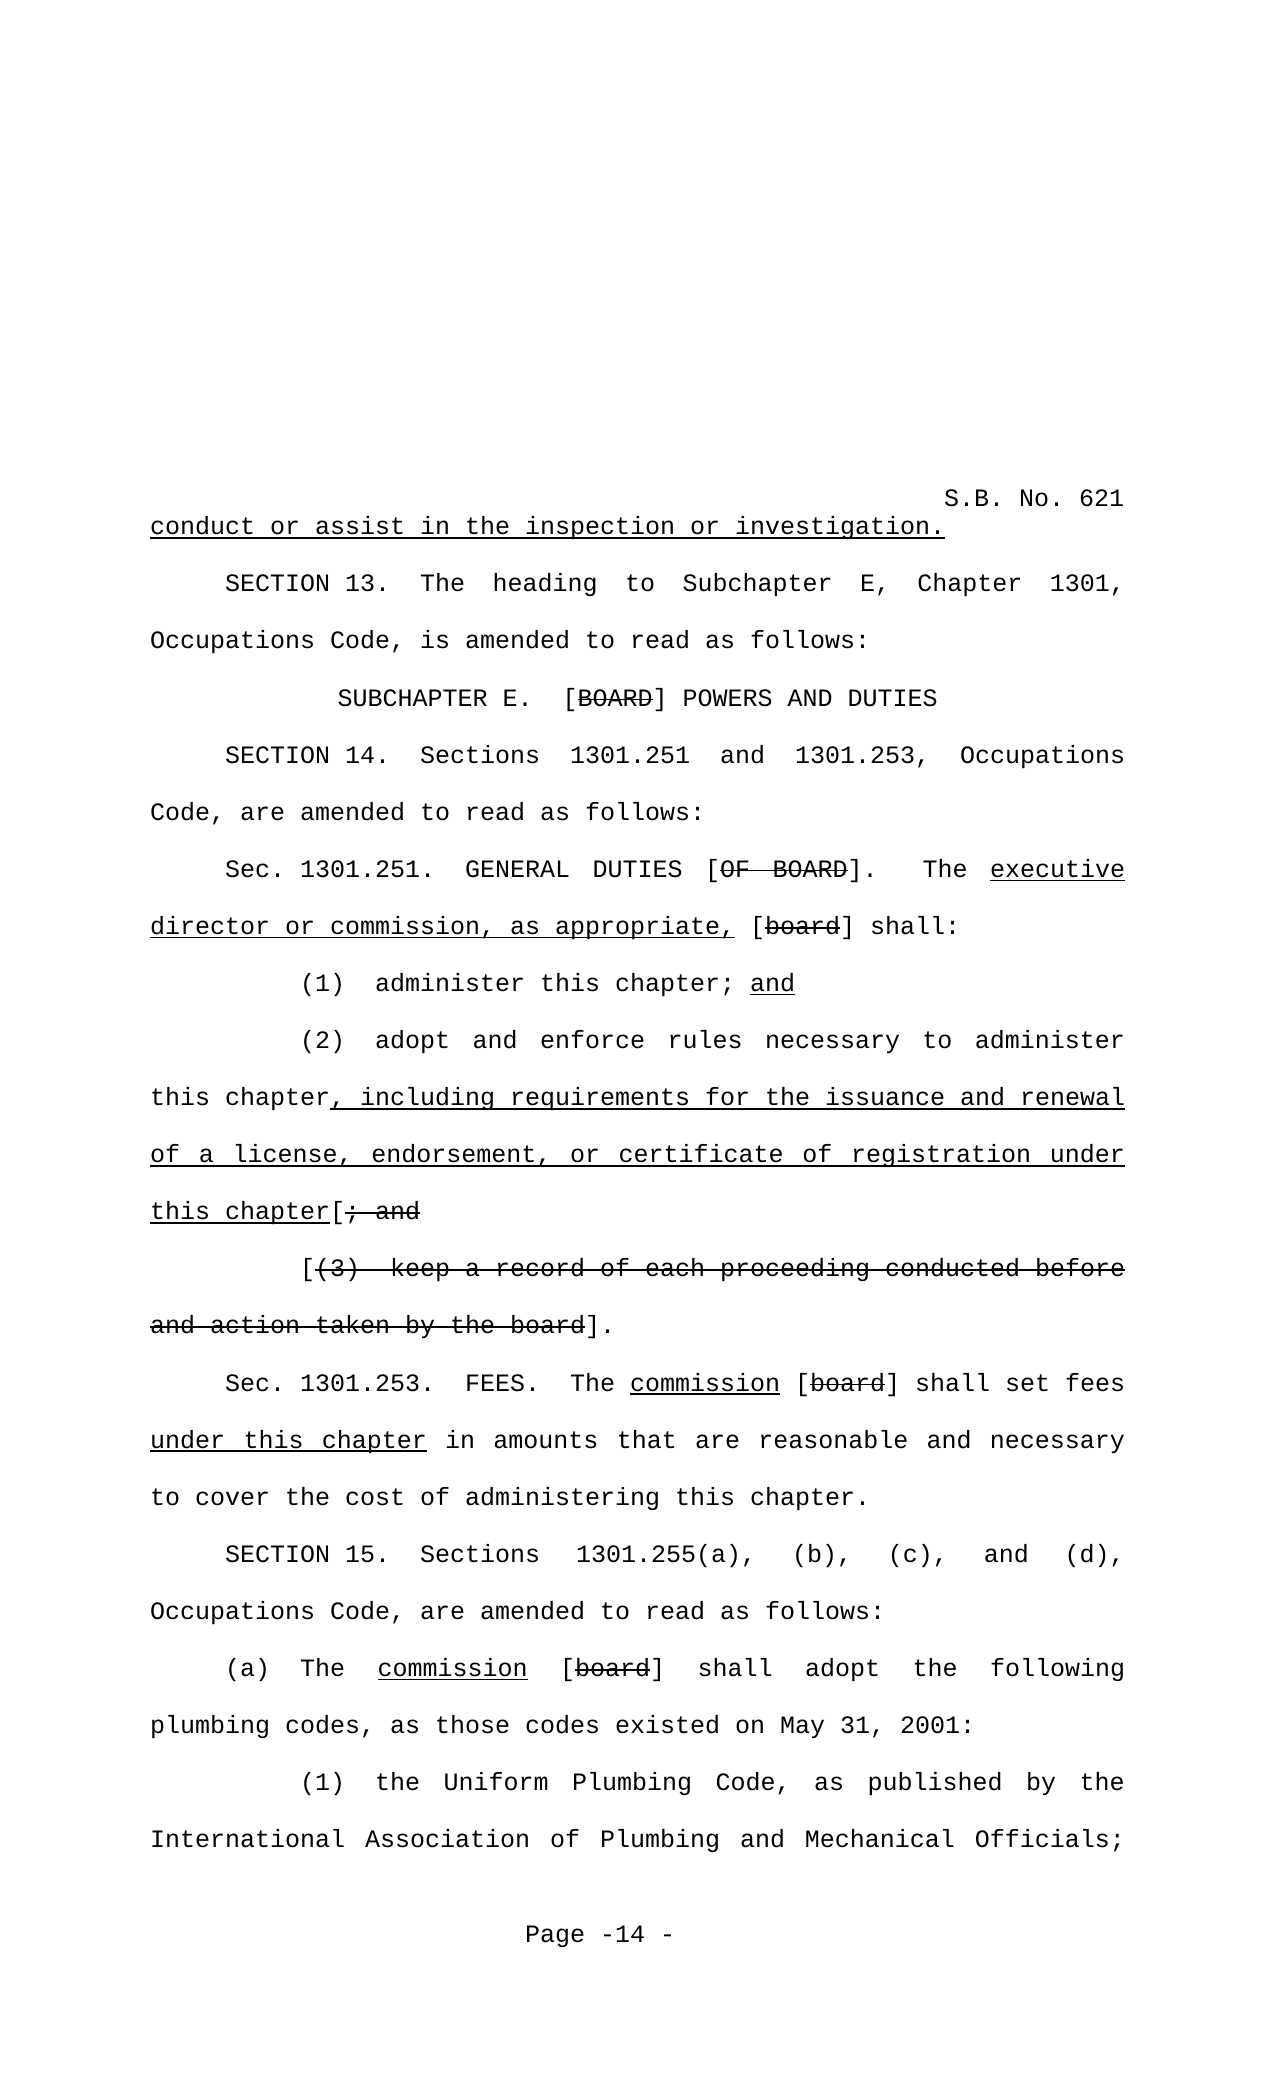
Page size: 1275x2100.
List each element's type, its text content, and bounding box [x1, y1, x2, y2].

text (2) adopt and enforce rules necessary to administer this chapter, including requirements for the issuance and renewal of a license, endorsement, or certificate of registration under this chapter[; and [150, 1027, 1125, 1165]
text [(3) keep a record of each proceeding conducted before and action taken by the board]. [150, 1256, 1125, 1341]
text Sec. 1301.251. GENERAL DUTIES [OF BOARD]. The executive director or commission, as appropriate, [board] shall: [150, 856, 1125, 942]
text (2) adopt and enforce rules necessary to administer this chapter, including requirements for the issuance and renewal of a license, endorsement, or certificate of registration under this chapter[; and [150, 1167, 1125, 1227]
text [150, 514, 1125, 542]
text (1) administer this chapter; and [150, 970, 1125, 999]
text SECTION 13. The heading to Subchapter E, Chapter 1301, Occupations Code, is amended to read as follows: [150, 571, 1125, 656]
text SECTION 15. Sections 1301.255(a), (b), (c), and (d), Occupations Code, are amended to read as follows: [150, 1541, 1125, 1627]
text (a) The commission [board] shall adopt the following plumbing codes, as those codes existed on May 31, 2001: [150, 1655, 1125, 1741]
text SECTION 14. Sections 1301.251 and 1301.253, Occupations Code, are amended to read as follows: [150, 742, 1125, 828]
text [150, 1769, 1125, 1855]
text Sec. 1301.253. FEES. The commission [board] shall set fees under this chapter in amounts that are reasonable and necessary to cover the cost of administering this chapter. [150, 1370, 1125, 1513]
text SUBCHAPTER E. [BOARD] POWERS AND DUTIES [150, 685, 1125, 713]
